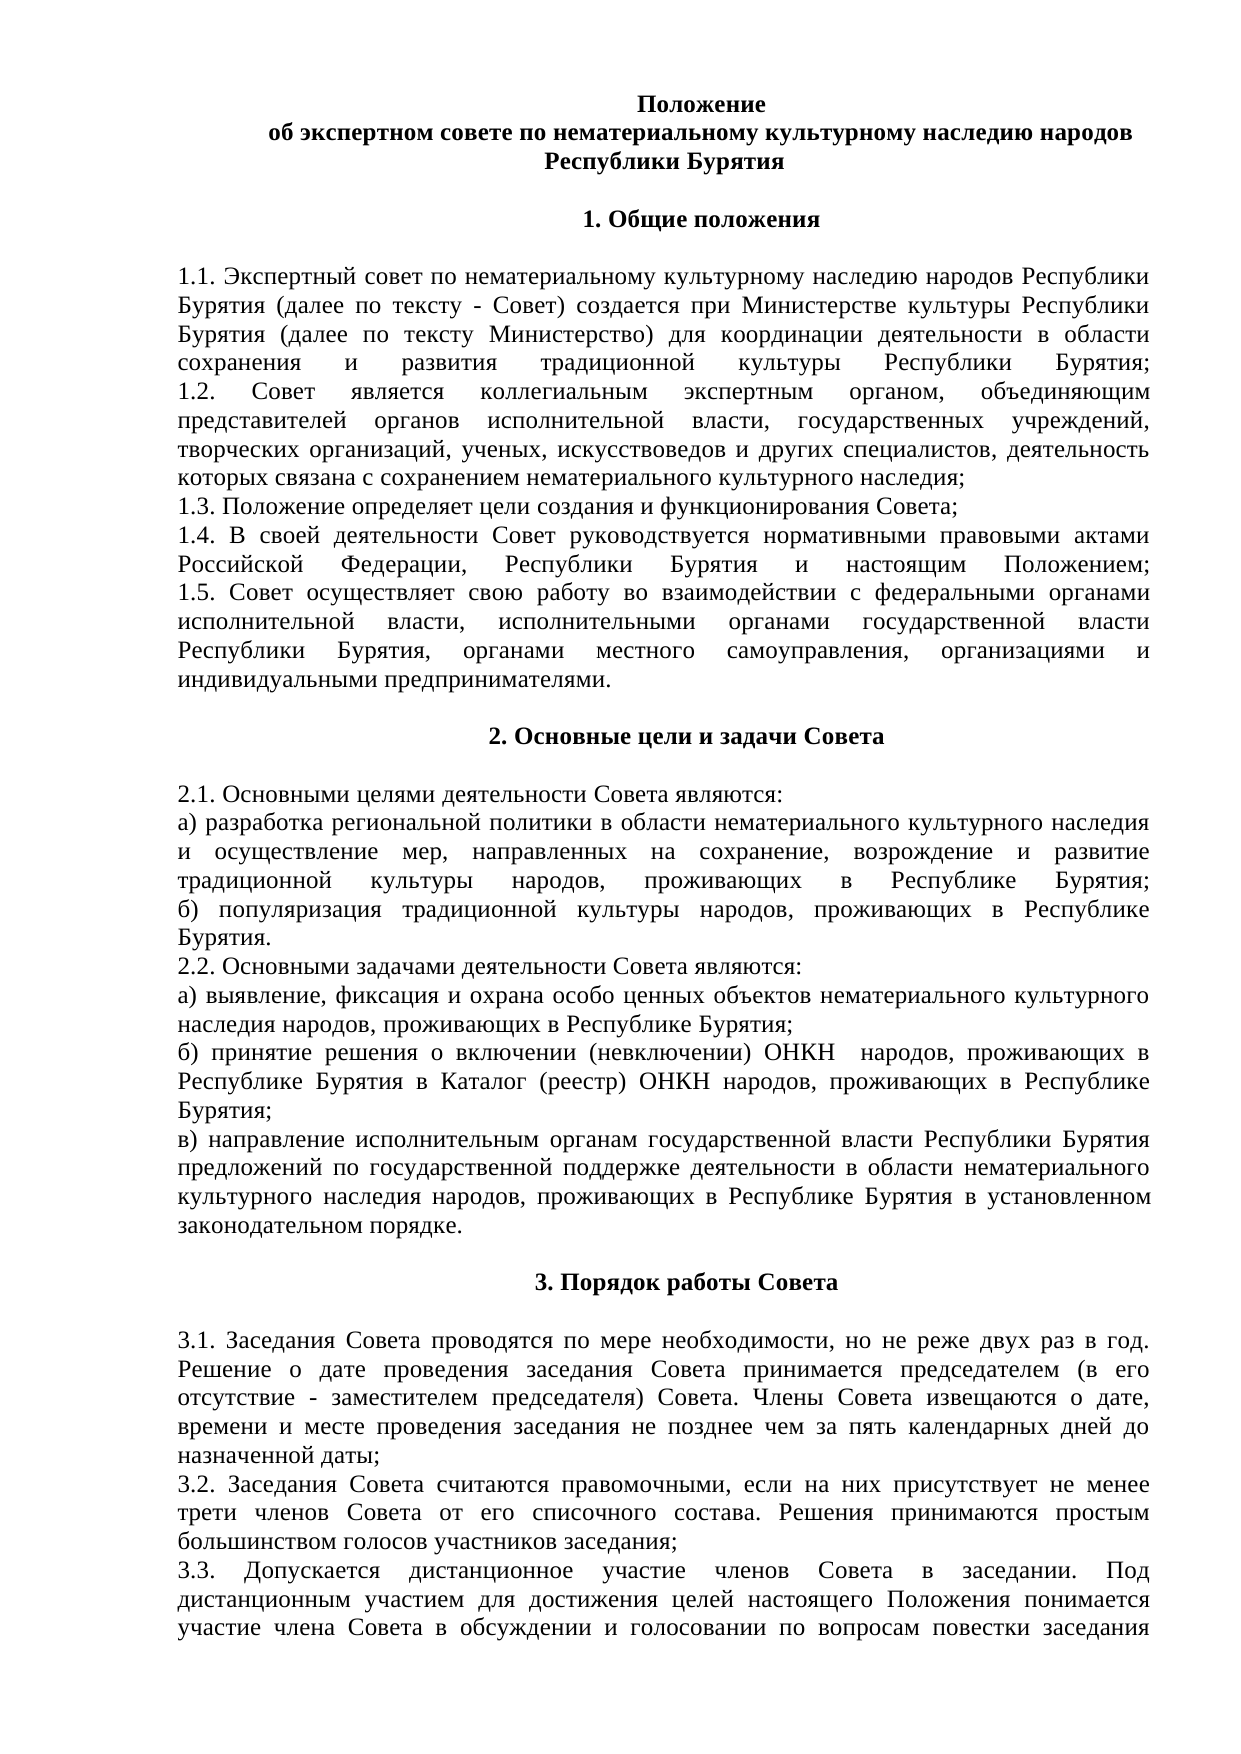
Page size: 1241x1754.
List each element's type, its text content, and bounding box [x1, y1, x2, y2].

text 2. Основные цели и задачи Совета [177, 721, 1152, 750]
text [177, 1555, 1152, 1641]
text 2.1. Основными целями деятельности Совета являются: а) разработка региональной политики в области нематериального культурного наследия и осуществление мер, направленных на сохранение, возрождение и развитие традиционной культуры народов, проживающих в Республике Бурятия; б) популяризация традиционной культуры народов, проживающих в Республике Бурятия. 2.2. Основными задачами деятельности Совета являются: [177, 779, 1152, 980]
text 3.2. Заседания Совета считаются правомочными, если на них присутствует не менее трети членов Совета от его списочного состава. Решения принимаются простым большинством голосов участников заседания; [177, 1469, 1152, 1555]
text 1.4. В своей деятельности Совет руководствуется нормативными правовыми актами Российской Федерации, Республики Бурятия и настоящим Положением; 1.5. Совет осуществляет свою работу во взаимодействии с федеральными органами исполнительной власти, исполнительными органами государственной власти Республики Бурятия, органами местного самоуправления, организациями и индивидуальными предпринимателями. [177, 520, 1152, 692]
text Положение [177, 89, 1152, 117]
text 1. Общие положения [177, 204, 1152, 232]
text в) направление исполнительным органам государственной власти Республики Бурятия предложений по государственной поддержке деятельности в области нематериального культурного наследия народов, проживающих в Республике Бурятия в установленном законодательном порядке. [177, 1124, 1152, 1239]
text а) выявление, фиксация и охрана особо ценных объектов нематериального культурного наследия народов, проживающих в Республике Бурятия; б) принятие решения о включении (невключении) ОНКН народов, проживающих в Республике Бурятия в Каталог (реестр) ОНКН народов, проживающих в Республике Бурятия; [177, 980, 1152, 1124]
text 3. Порядок работы Совета [177, 1267, 1152, 1296]
text 1.3. Положение определяет цели создания и функционирования Совета; [177, 491, 1152, 520]
text 3.1. Заседания Совета проводятся по мере необходимости, но не реже двух раз в год. Решение о дате проведения заседания Совета принимается председателем (в его отсутствие - заместителем председателя) Совета. Члены Совета извещаются о дате, времени и месте проведения заседания не позднее чем за пять календарных дней до назначенной даты; [177, 1325, 1152, 1469]
text 1.1. Экспертный совет по нематериальному культурному наследию народов Республики Бурятия (далее по тексту - Совет) создается при Министерстве культуры Республики Бурятия (далее по тексту Министерство) для координации деятельности в области сохранения и развития традиционной культуры Республики Бурятия; 1.2. Совет является коллегиальным экспертным органом, объединяющим представителей органов исполнительной власти, государственных учреждений, творческих организаций, ученых, искусствоведов и других специалистов, деятельность которых связана с сохранением нематериального культурного наследия; [177, 232, 1152, 491]
text об экспертном совете по нематериальному культурному наследию народов Республики Бурятия [177, 117, 1152, 175]
